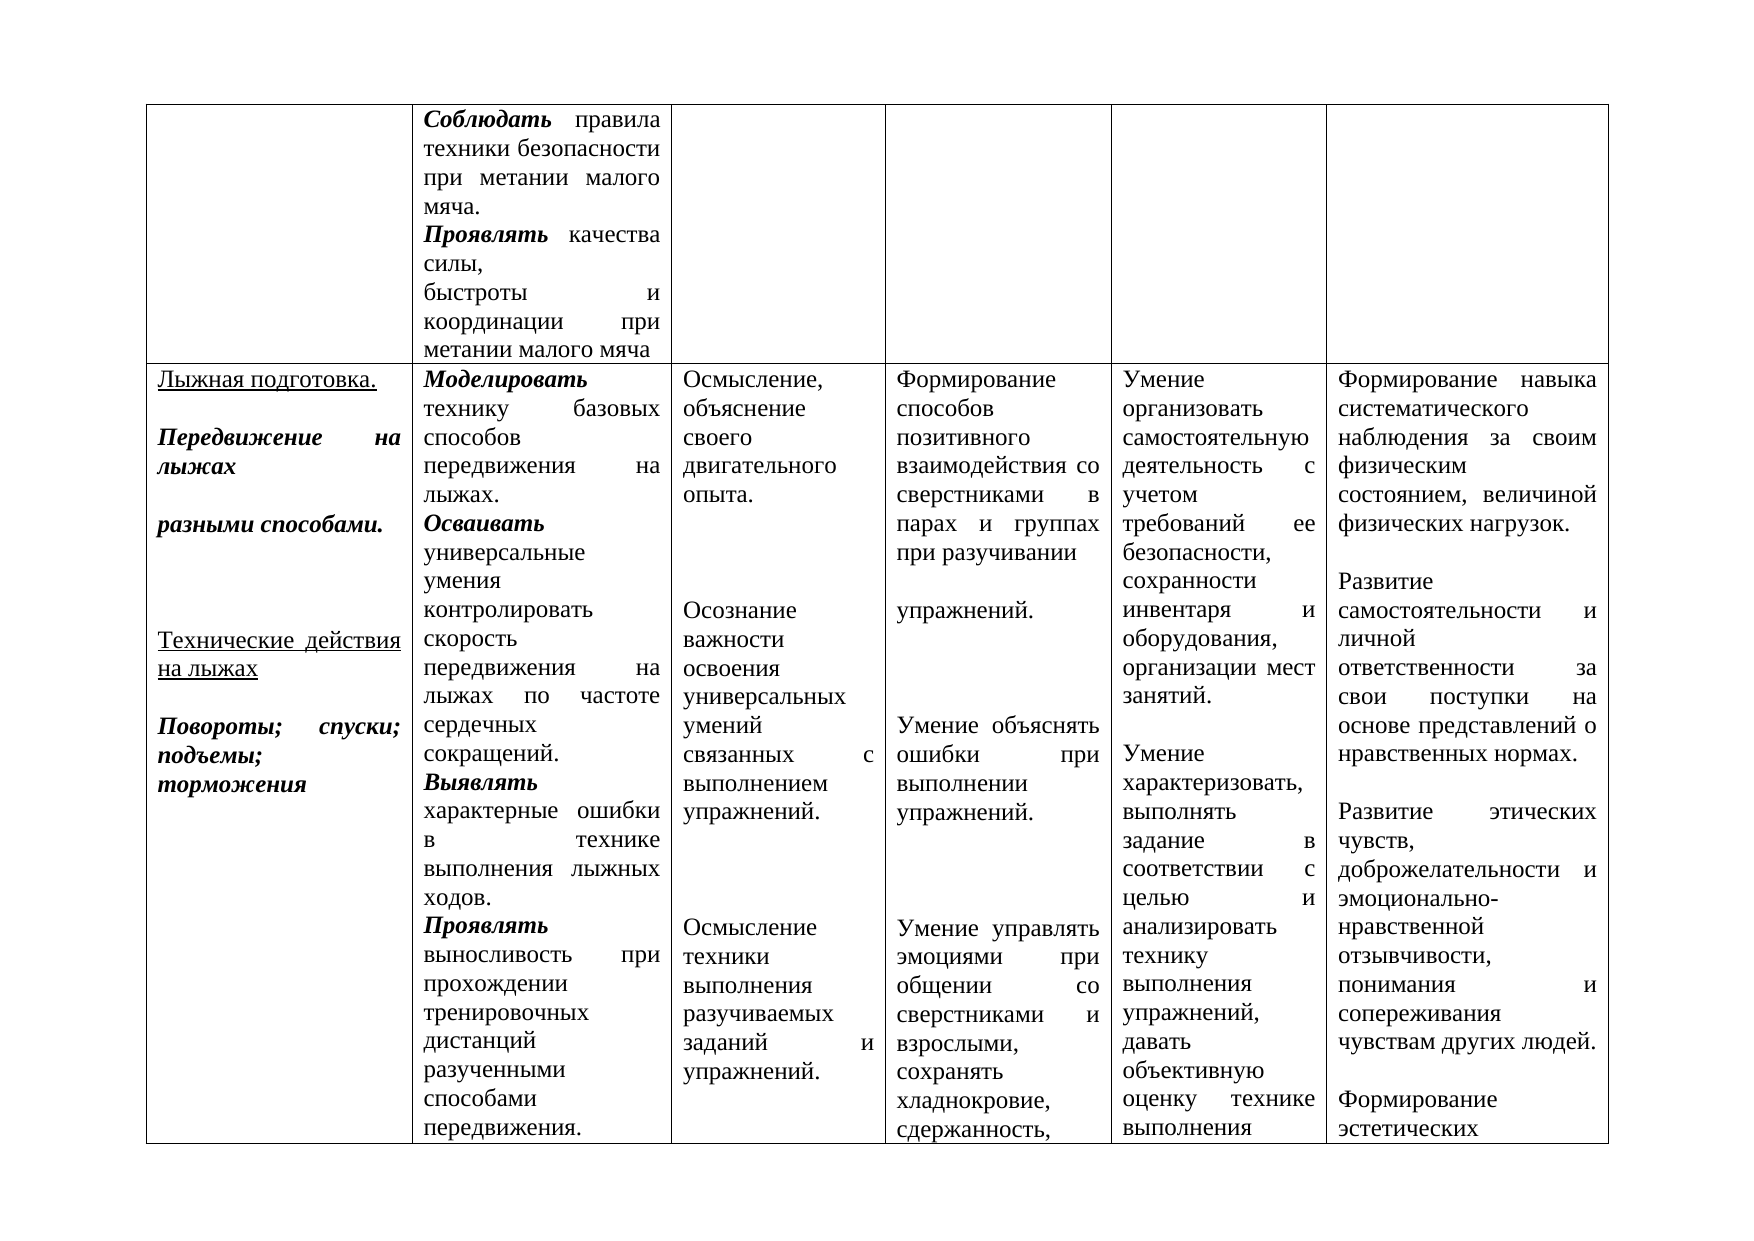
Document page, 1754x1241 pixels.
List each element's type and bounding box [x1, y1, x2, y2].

table_cell [413, 364, 671, 1143]
table_cell [1327, 364, 1608, 1143]
table_cell [1112, 105, 1326, 363]
table_cell [413, 105, 671, 363]
table_cell [672, 105, 885, 363]
table_cell [147, 364, 412, 1143]
table_cell [886, 105, 1111, 363]
table_cell [1327, 105, 1608, 363]
table_cell [147, 105, 412, 363]
table_cell [886, 364, 1111, 1143]
table_cell [672, 364, 885, 1143]
table_cell [1112, 364, 1326, 1143]
